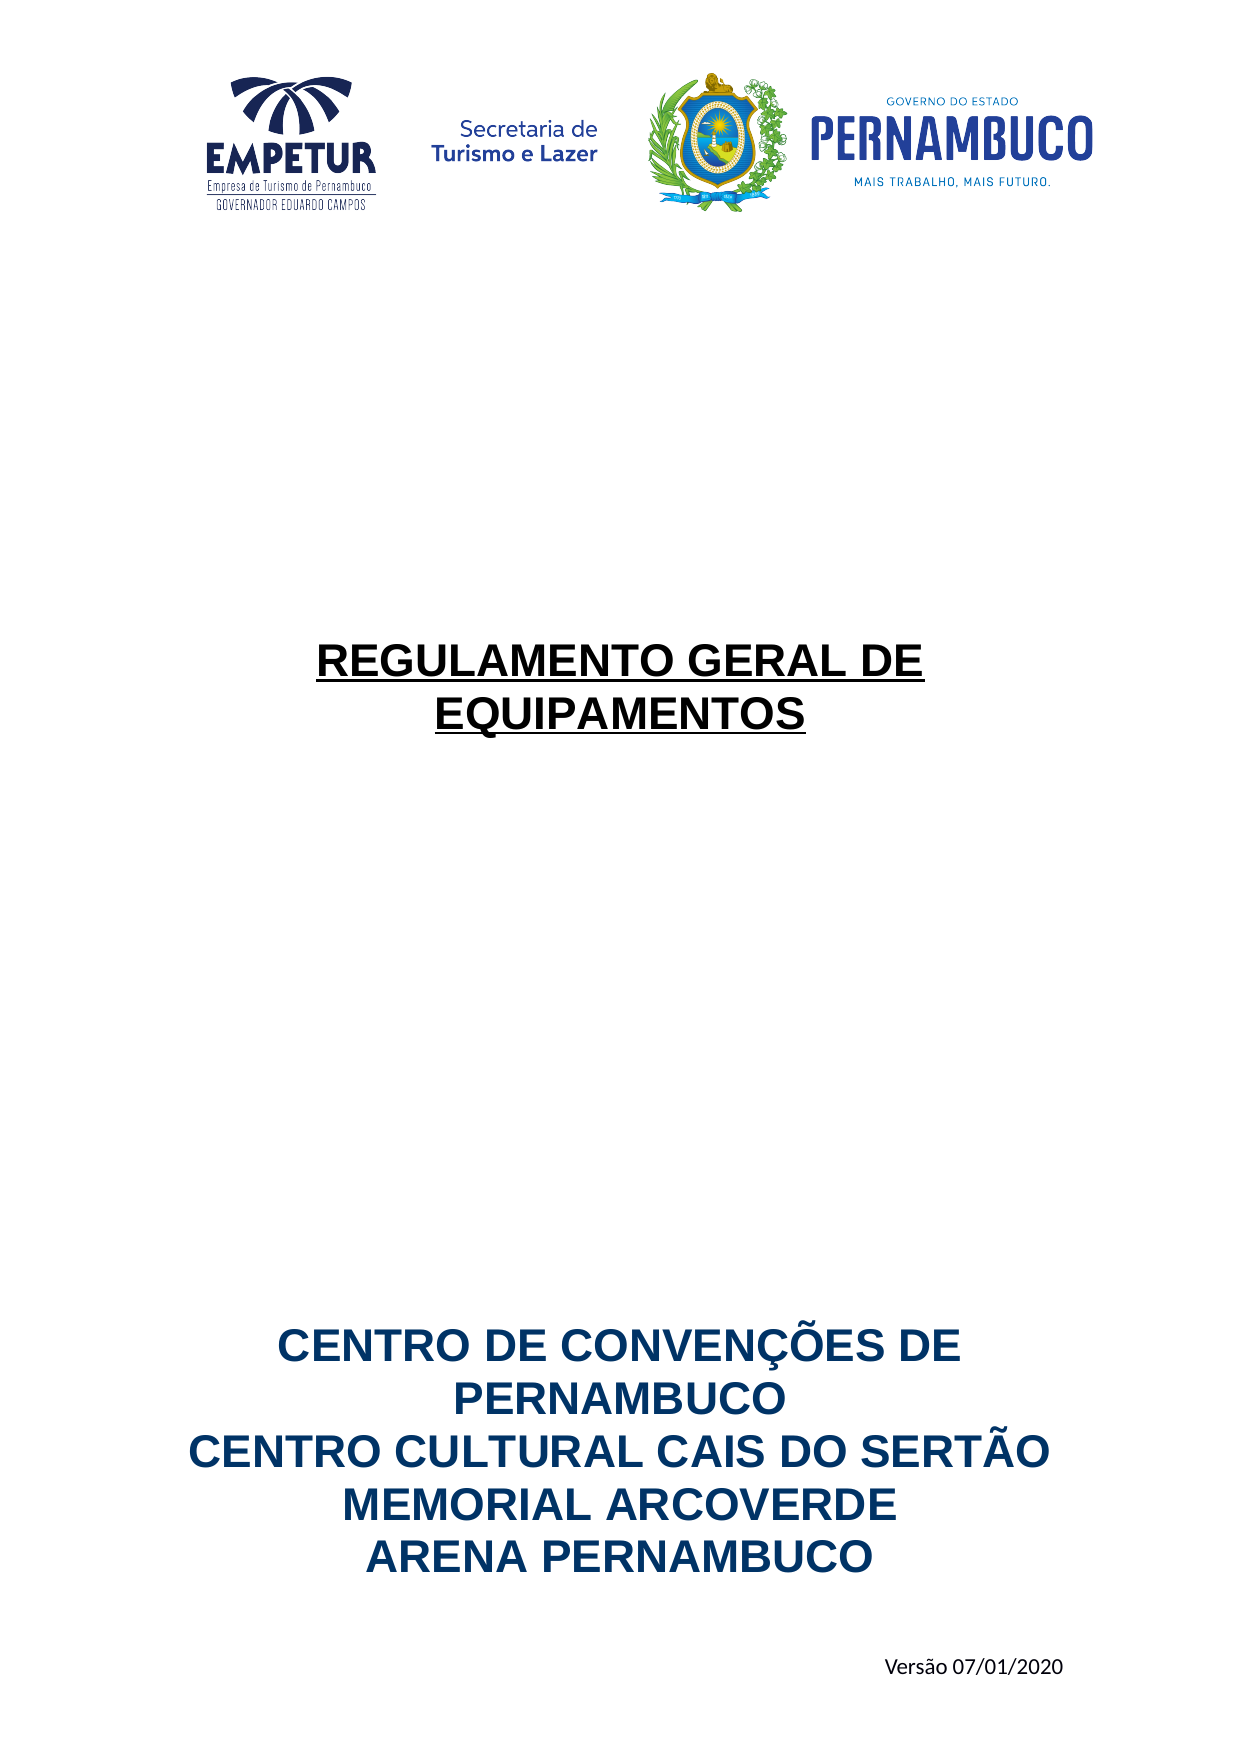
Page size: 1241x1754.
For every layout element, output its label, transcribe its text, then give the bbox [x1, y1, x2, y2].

picture [206, 73, 1093, 212]
text CENTRO DE CONVENÇÕES DE PERNAMBUCO [177, 1319, 1063, 1424]
text REGULAMENTO GERAL DE EQUIPAMENTOS [177, 634, 1063, 739]
text MEMORIAL ARCOVERDE [177, 1477, 1063, 1530]
text CENTRO CULTURAL CAIS DO SERTÃO [177, 1424, 1063, 1477]
text ARENA PERNAMBUCO [177, 1530, 1063, 1582]
